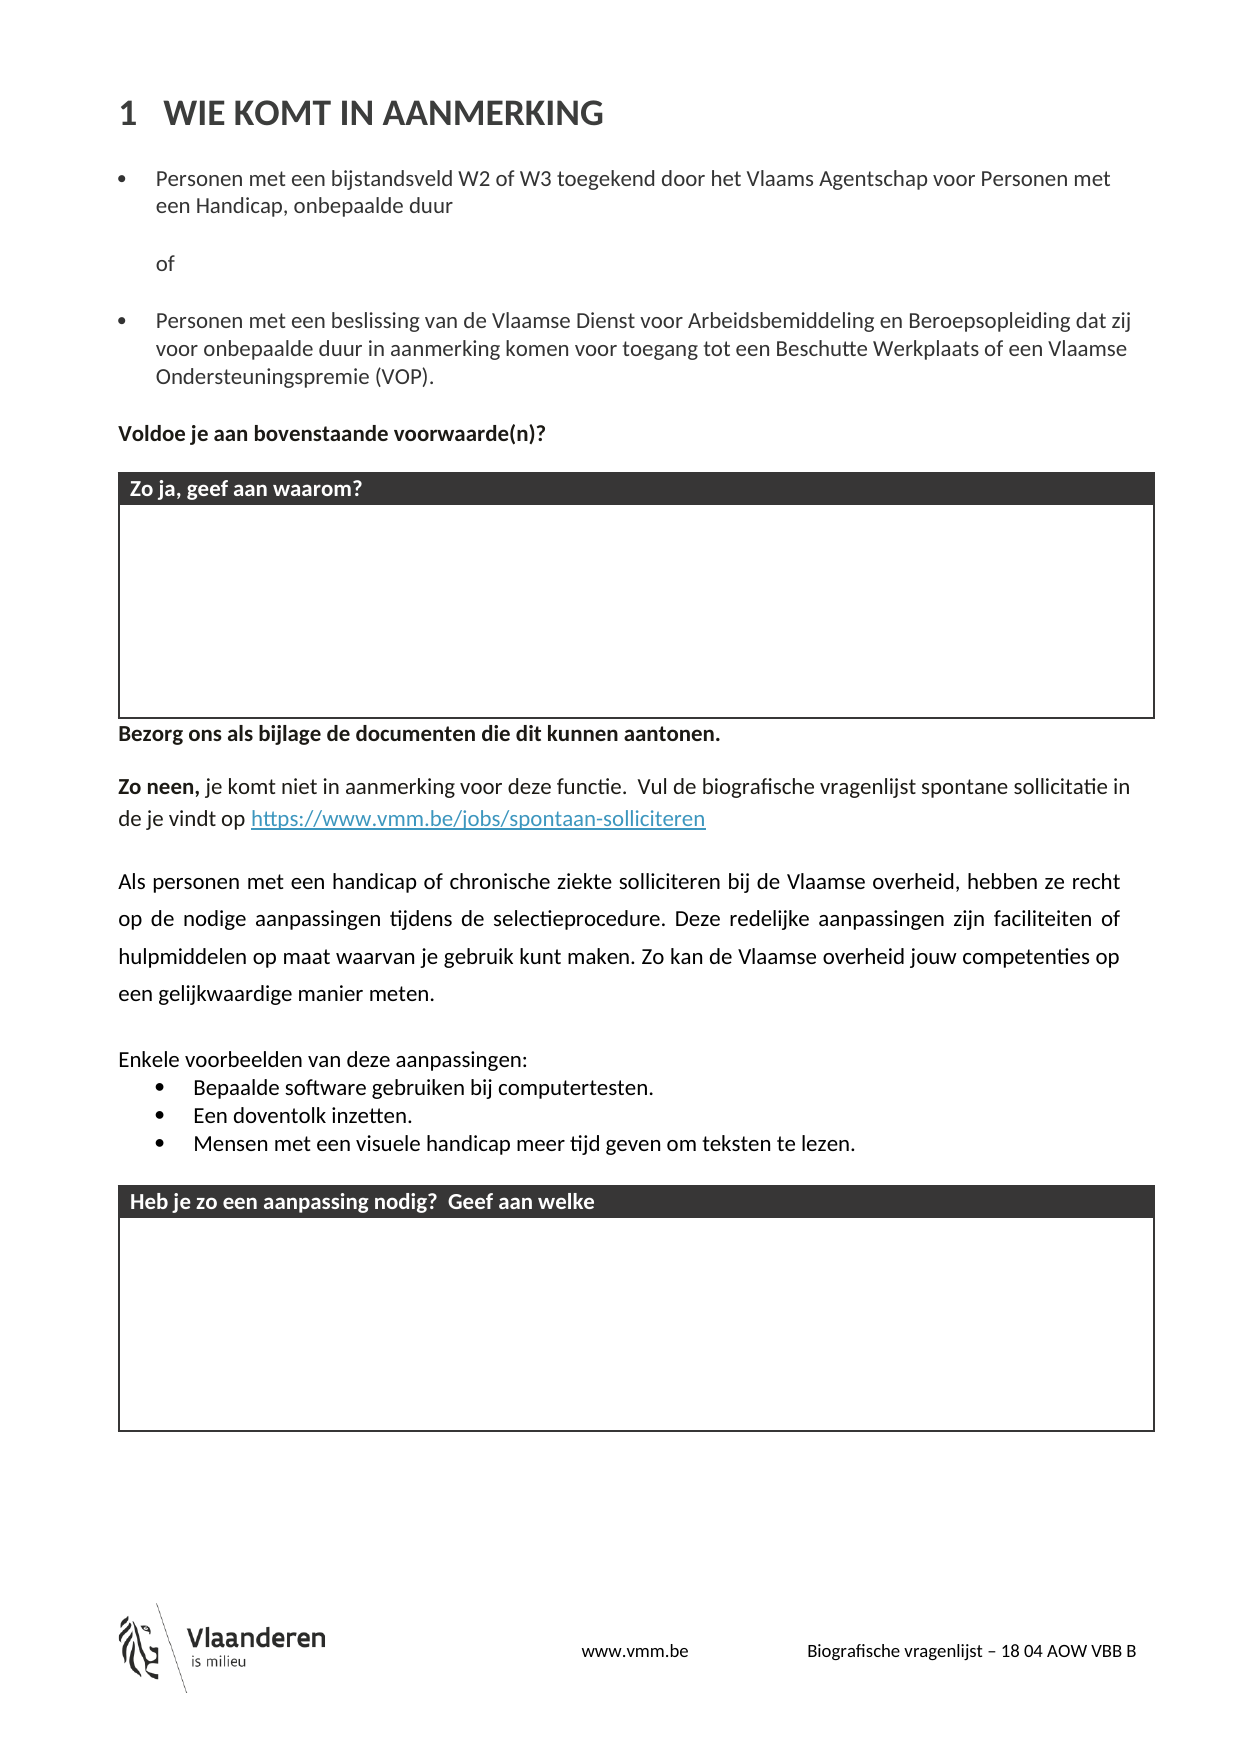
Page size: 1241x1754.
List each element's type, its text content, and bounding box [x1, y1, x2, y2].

text Voldoe je aan bovenstaande voorwaarde(n)? [118, 419, 1152, 447]
table_header Zo ja, geef aan waarom? [120, 474, 1153, 503]
list Personen met een bijstandsveld W2 of W3 toegekend door het Vlaams Agentschap voor Personen met een Handicap, onbepaalde duur [118, 164, 1152, 220]
table_cell [120, 505, 1153, 717]
text Als personen met een handicap of chronische ziekte solliciteren bij de Vlaamse overheid, hebben ze recht op de nodige aanpassingen tijdens de selectieprocedure. Deze redelijke aanpassingen zijn faciliteiten of hulpmiddelen op maat waarvan je gebruik kunt maken. Zo kan de Vlaamse overheid jouw competenties op een gelijkwaardige manier meten. [118, 857, 1122, 1007]
text Zo neen, je komt niet in aanmerking voor deze functie. Vul de biografische vragenlijst spontane sollicitatie in de je vindt op https://www.vmm.be/jobs/spontaan-solliciteren [118, 772, 1152, 832]
text Enkele voorbeelden van deze aanpassingen: [118, 1045, 1122, 1073]
text Bezorg ons als bijlage de documenten die dit kunnen aantonen. [118, 719, 1152, 747]
list Mensen met een visuele handicap meer tijd geven om teksten te lezen. [156, 1129, 1122, 1157]
table_cell [120, 1218, 1153, 1430]
picture [118, 1603, 325, 1693]
text of [156, 249, 1152, 277]
list Een doventolk inzetten. [156, 1101, 1122, 1129]
list Bepaalde software gebruiken bij computertesten. [156, 1073, 1122, 1101]
subtitle WIE KOMT IN AANMERKING [118, 89, 1152, 134]
table_header Heb je zo een aanpassing nodig? Geef aan welke [120, 1187, 1153, 1216]
list Personen met een beslissing van de Vlaamse Dienst voor Arbeidsbemiddeling en Beroepsopleiding dat zij voor onbepaalde duur in aanmerking komen voor toegang tot een Beschutte Werkplaats of een Vlaamse Ondersteuningspremie (VOP). [118, 306, 1152, 390]
